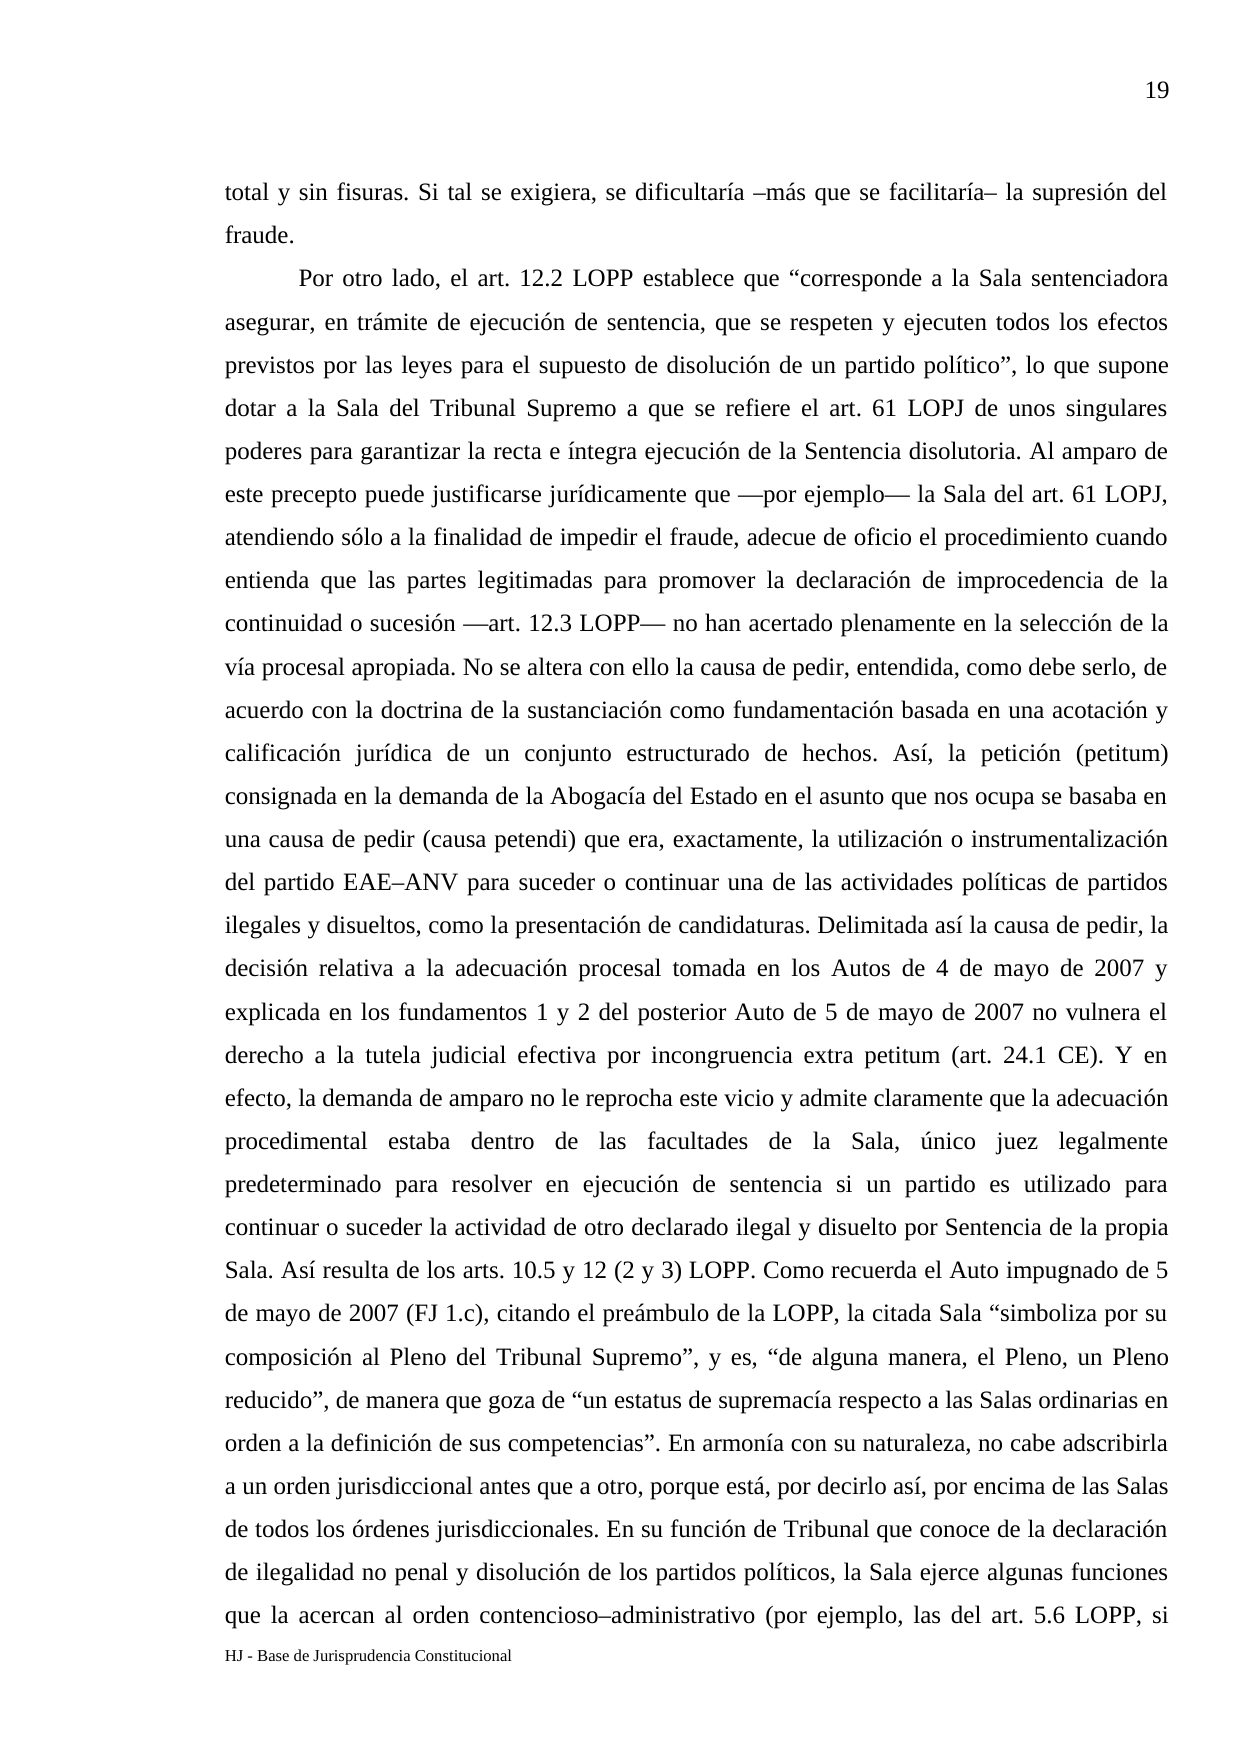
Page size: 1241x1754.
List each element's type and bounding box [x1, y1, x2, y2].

text [224, 177, 1169, 249]
text [224, 263, 1169, 1629]
